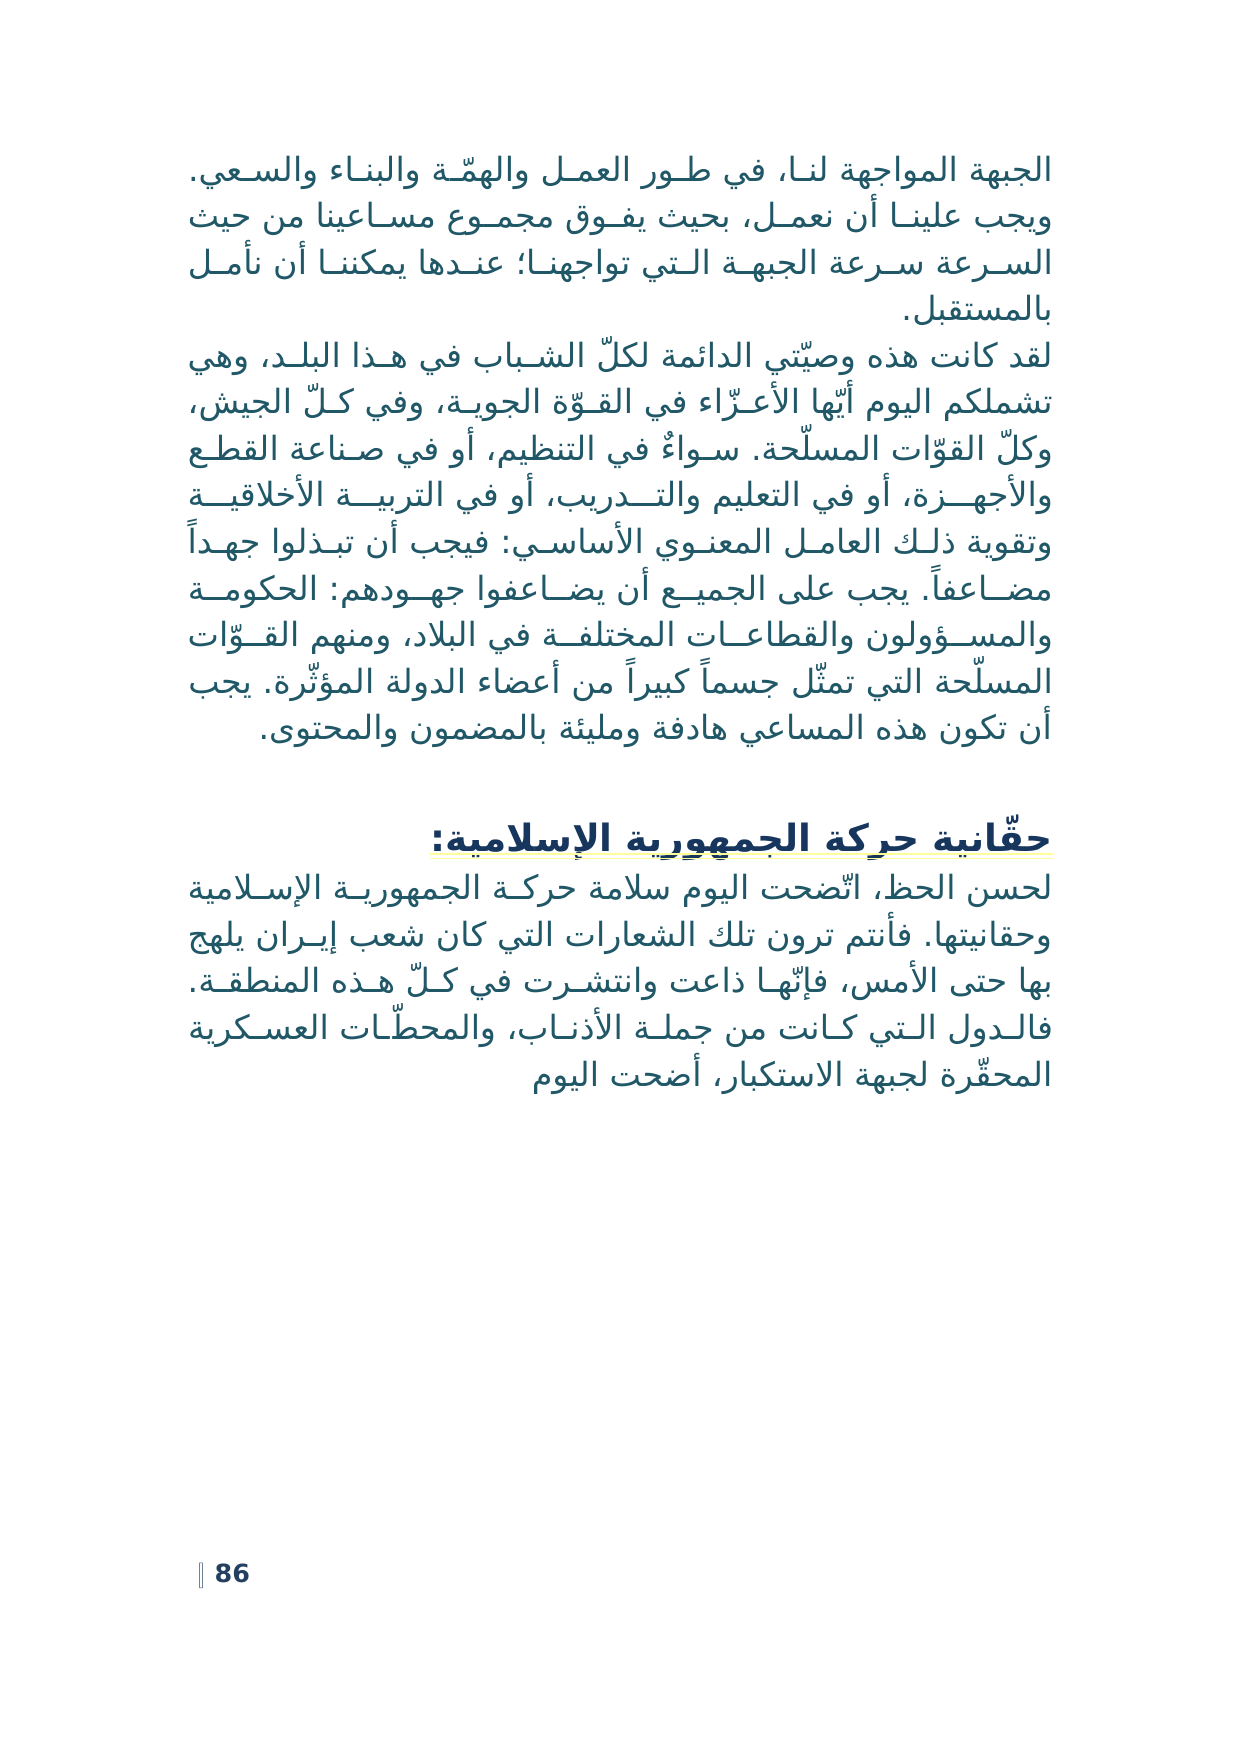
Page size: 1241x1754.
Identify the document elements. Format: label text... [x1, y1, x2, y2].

text حقّانية حركة الجمهورية الإسلامية: [187, 817, 1053, 860]
text لحسن الحظ، اتّضحت اليوم سلامة حركة الجمهورية الإسلامية وحقانيتها. فأنتم ترون تلك الشعارات التي كان شعب إيران يلهج بها حتى الأمس، فإنّها ذاعت وانتشرت في كلّ هذه المنطقة. فالدول التي كانت من جملة الأذناب، والمحطّات العسكرية المحقّرة لجبهة الاستكبار، أضحت اليوم [187, 869, 1053, 1094]
text الجبهة المواجهة لنا، في طور العمل والهمّة والبناء والسعي. ويجب علينا أن نعمل، بحيث يفوق مجموع مساعينا من حيث السرعة سرعة الجبهة التي تواجهنا؛ عندها يمكننا أن نأمل بالمستقبل. [187, 150, 1053, 328]
text لقد كانت هذه وصيّتي الدائمة لكلّ الشباب في هذا البلد، وهي تشملكم اليوم أيّها الأعزّاء في القوّة الجوية، وفي كلّ الجيش، وكلّ القوّات المسلّحة. سواءٌ في التنظيم، أو في صناعة القطع والأجهزة، أو في التعليم والتدريب، أو في التربية الأخلاقية وتقوية ذلك العامل المعنوي الأساسي: فيجب أن تبذلوا جهداً مضاعفاً. يجب على الجميع أن يضاعفوا جهودهم: الحكومة والمسؤولون والقطاعات المختلفة في البلاد، ومنهم القوّات المسلّحة التي تمثّل جسماً كبيراً من أعضاء الدولة المؤثّرة. يجب أن تكون هذه المساعي هادفة ومليئة بالمضمون والمحتوى. [187, 336, 1053, 748]
